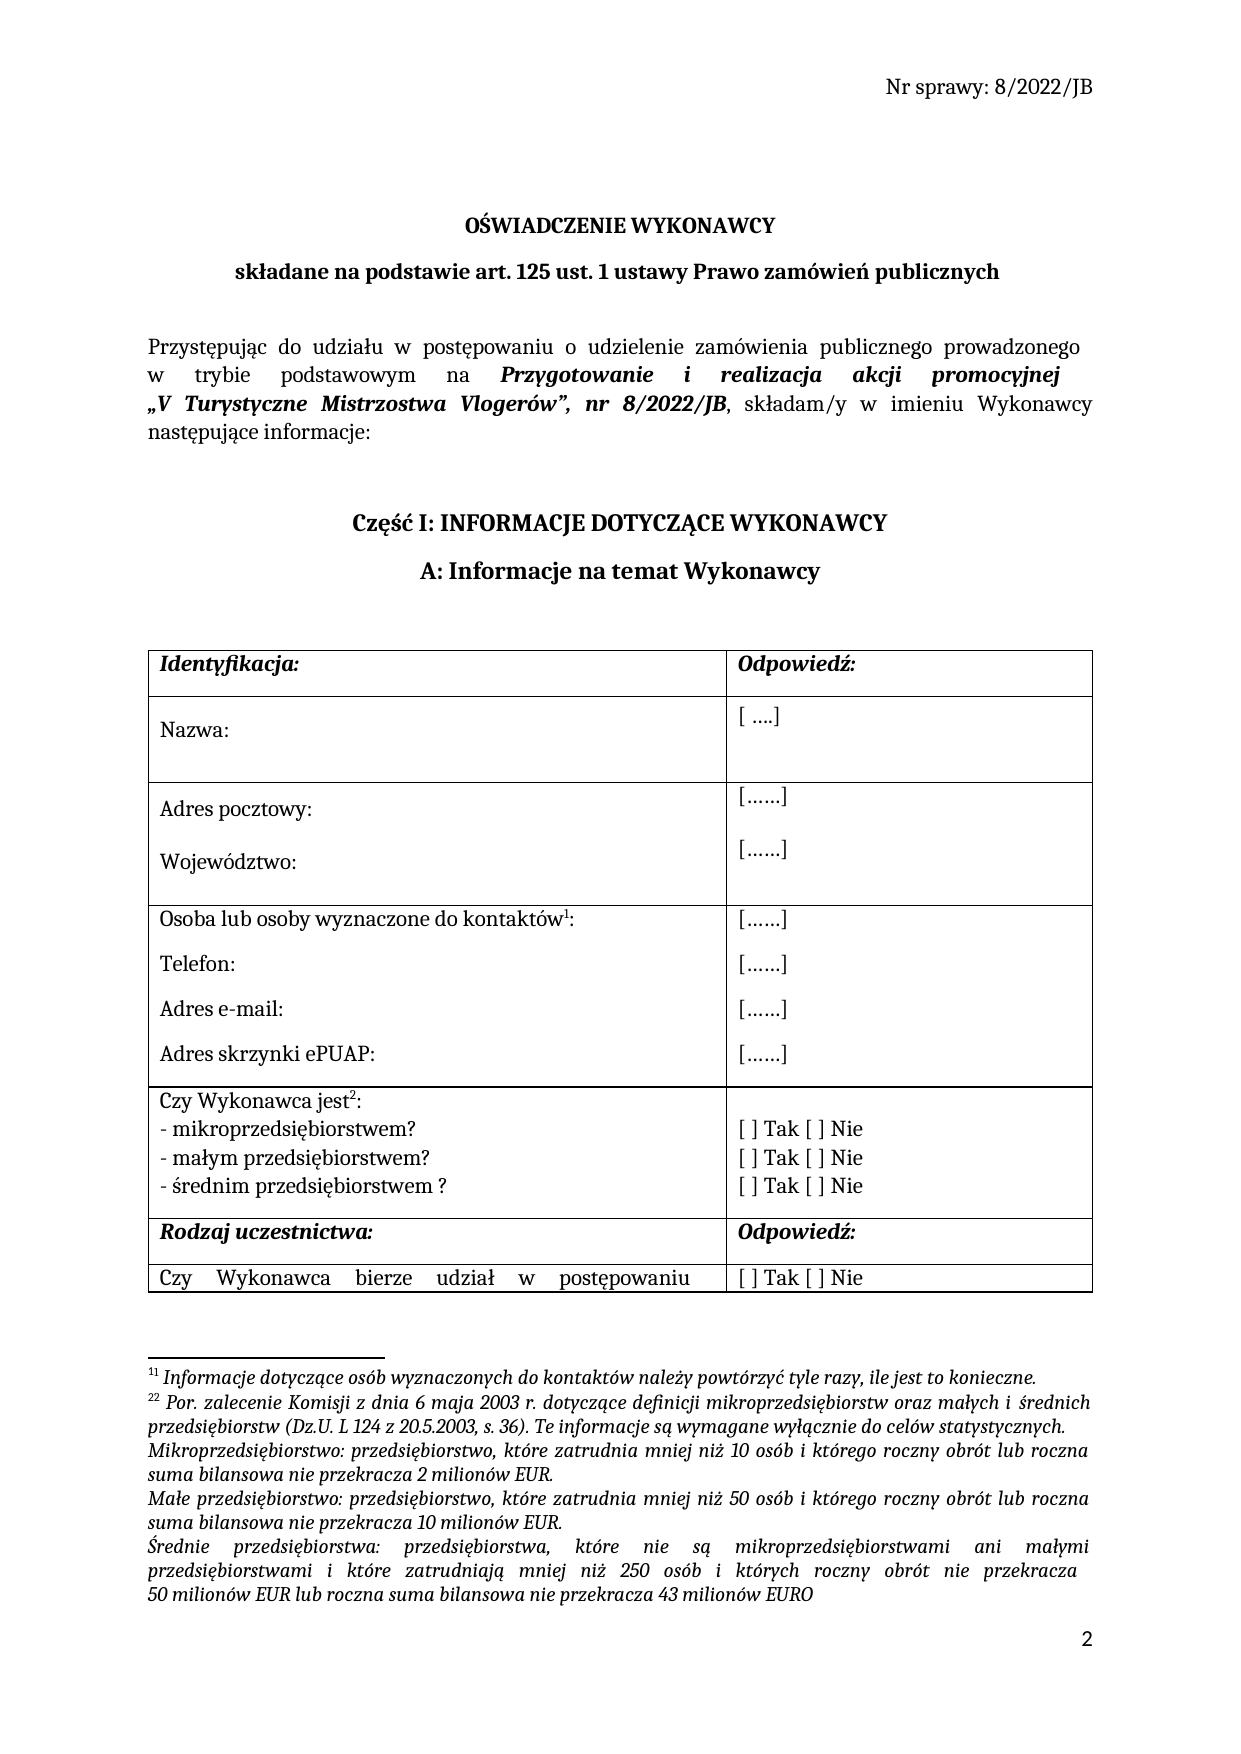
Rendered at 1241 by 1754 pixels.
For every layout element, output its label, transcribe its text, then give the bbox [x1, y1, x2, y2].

text Część I: INFORMACJE DOTYCZĄCE WYKONAWCY [148, 509, 1093, 538]
table_cell Osoba lub osoby wyznaczone do kontaktów1: Telefon: Adres e-mail: Adres skrzynki ePUAP: [149, 906, 726, 1086]
text składane na podstawie art. 125 ust. 1 ustawy Prawo zamówień publicznych [148, 258, 1093, 315]
table_cell Rodzaj uczestnictwa: [149, 1219, 726, 1264]
text A: Informacje na temat Wykonawcy [148, 557, 1093, 586]
table_cell [ ] Tak [ ] Nie [ ] Tak [ ] Nie [ ] Tak [ ] Nie [727, 1088, 1092, 1218]
text Przystępując do udziału w postępowaniu o udzielenie zamówienia publicznego prowadzonego w trybie podstawowym na Przygotowanie i realizacja akcji promocyjnej „V Turystyczne Mistrzostwa Vlogerów”, nr 8/2022/JB, składam/y w imieniu Wykonawcy następujące informacje: [148, 334, 1093, 446]
table_cell Czy Wykonawca jest2: - mikroprzedsiębiorstwem? - małym przedsiębiorstwem? - średnim przedsiębiorstwem ? [149, 1088, 726, 1218]
table_cell Nazwa: [149, 697, 726, 782]
table_cell [……] [……] [……] [……] [727, 906, 1092, 1086]
table_cell Odpowiedź: [727, 1219, 1092, 1264]
table_cell [ ] Tak [ ] Nie [727, 1265, 1092, 1291]
text OŚWIADCZENIE WYKONAWCY [148, 213, 1093, 240]
table_cell [ ….] [727, 697, 1092, 782]
table_header Identyfikacja: [149, 651, 726, 696]
table_cell Adres pocztowy: Województwo: [149, 783, 726, 905]
table_header Odpowiedź: [727, 651, 1092, 696]
table_cell [……] [……] [727, 783, 1092, 905]
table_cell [149, 1265, 726, 1291]
